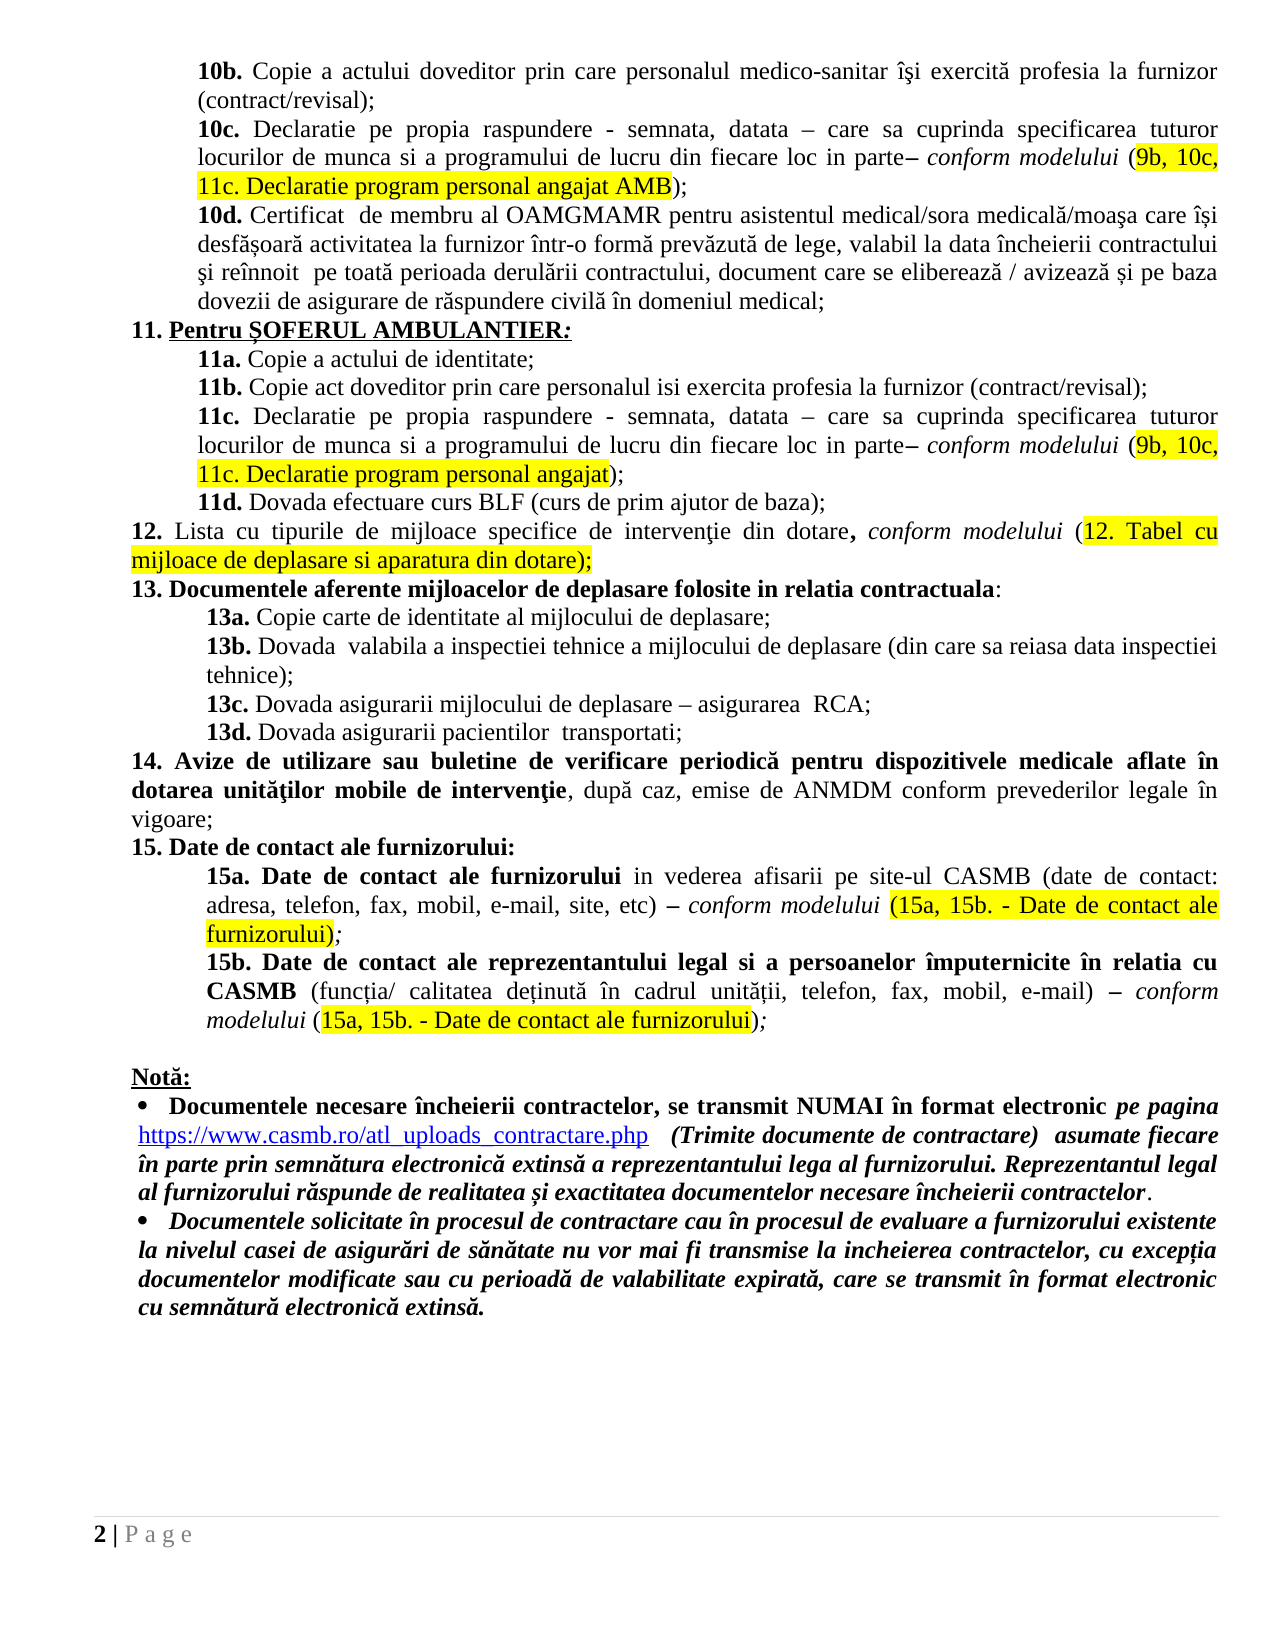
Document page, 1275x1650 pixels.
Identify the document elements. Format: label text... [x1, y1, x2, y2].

text 10d. Certificat de membru al OAMGMAMR pentru asistentul medical/sora medicală/moaşa care își desfășoară activitatea la furnizor într-o formă prevăzută de lege, valabil la data încheierii contractului şi reînnoit pe toată perioada derulării contractului, document care se eliberează / avizează și pe baza dovezii de asigurare de răspundere civilă în domeniul medical; [197, 200, 1219, 315]
text 12. Lista cu tipurile de mijloace specifice de intervenţie din dotare, conform modelului (12. Tabel cu mijloace de deplasare si aparatura din dotare); [131, 516, 1219, 574]
list Documentele necesare încheierii contractelor, se transmit NUMAI în format electronic pe pagina https://www.casmb.ro/atl_uploads_contractare.php (Trimite documente de contractare) asumate fiecare în parte prin semnătura electronică extinsă a reprezentantului lega al furnizorului. Reprezentantul legal al furnizorului răspunde de realitatea și exactitatea documentelor necesare încheierii contractelor. [138, 1091, 1219, 1206]
text 11c. Declaratie pe propia raspundere - semnata, datata – care sa cuprinda specificarea tuturor locurilor de munca si a programului de lucru din fiecare loc in parte– conform modelului (9b, 10c, 11c. Declaratie program personal angajat); [197, 401, 1219, 487]
text 15a. Date de contact ale furnizorului in vederea afisarii pe site-ul CASMB (date de contact: adresa, telefon, fax, mobil, e-mail, site, etc) – conform modelului (15a, 15b. - Date de contact ale furnizorului); [206, 861, 1219, 947]
list Documentele solicitate în procesul de contractare cau în procesul de evaluare a furnizorului existente la nivelul casei de asigurări de sănătate nu vor mai fi transmise la incheierea contractelor, cu excepția documentelor modificate sau cu perioadă de valabilitate expirată, care se transmit în format electronic cu semnătură electronică extinsă. [138, 1206, 1219, 1321]
text Notă: [131, 1062, 1219, 1091]
text 13d. Dovada asigurarii pacientilor transportati; [206, 717, 1219, 746]
list Date de contact ale furnizorului: [131, 832, 1219, 861]
text 10b. Copie a actului doveditor prin care personalul medico-sanitar îşi exercită profesia la furnizor (contract/revisal); [197, 56, 1219, 114]
text 11a. Copie a actului de identitate; [197, 344, 1219, 372]
text 10c. Declaratie pe propia raspundere - semnata, datata – care sa cuprinda specificarea tuturor locurilor de munca si a programului de lucru din fiecare loc in parte– conform modelului (9b, 10c, 11c. Declaratie program personal angajat AMB); [197, 114, 1219, 200]
text 11b. Copie act doveditor prin care personalul isi exercita profesia la furnizor (contract/revisal); [197, 372, 1219, 401]
text 13c. Dovada asigurarii mijlocului de deplasare – asigurarea RCA; [206, 689, 1219, 717]
list Pentru ȘOFERUL AMBULANTIER: [131, 315, 1219, 344]
text 11d. Dovada efectuare curs BLF (curs de prim ajutor de baza); [197, 487, 1219, 516]
text 14. Avize de utilizare sau buletine de verificare periodică pentru dispozitivele medicale aflate în dotarea unităţilor mobile de intervenţie, după caz, emise de ANMDM conform prevederilor legale în vigoare; [131, 746, 1219, 832]
list Documentele aferente mijloacelor de deplasare folosite in relatia contractuala: [131, 574, 1219, 602]
text 13b. Dovada valabila a inspectiei tehnice a mijlocului de deplasare (din care sa reiasa data inspectiei tehnice); [206, 631, 1219, 689]
text 13a. Copie carte de identitate al mijlocului de deplasare; [206, 602, 1219, 631]
text 15b. Date de contact ale reprezentantului legal si a persoanelor împuternicite în relatia cu CASMB (funcția/ calitatea deținută în cadrul unității, telefon, fax, mobil, e-mail) – conform modelului (15a, 15b. - Date de contact ale furnizorului); [206, 947, 1219, 1034]
